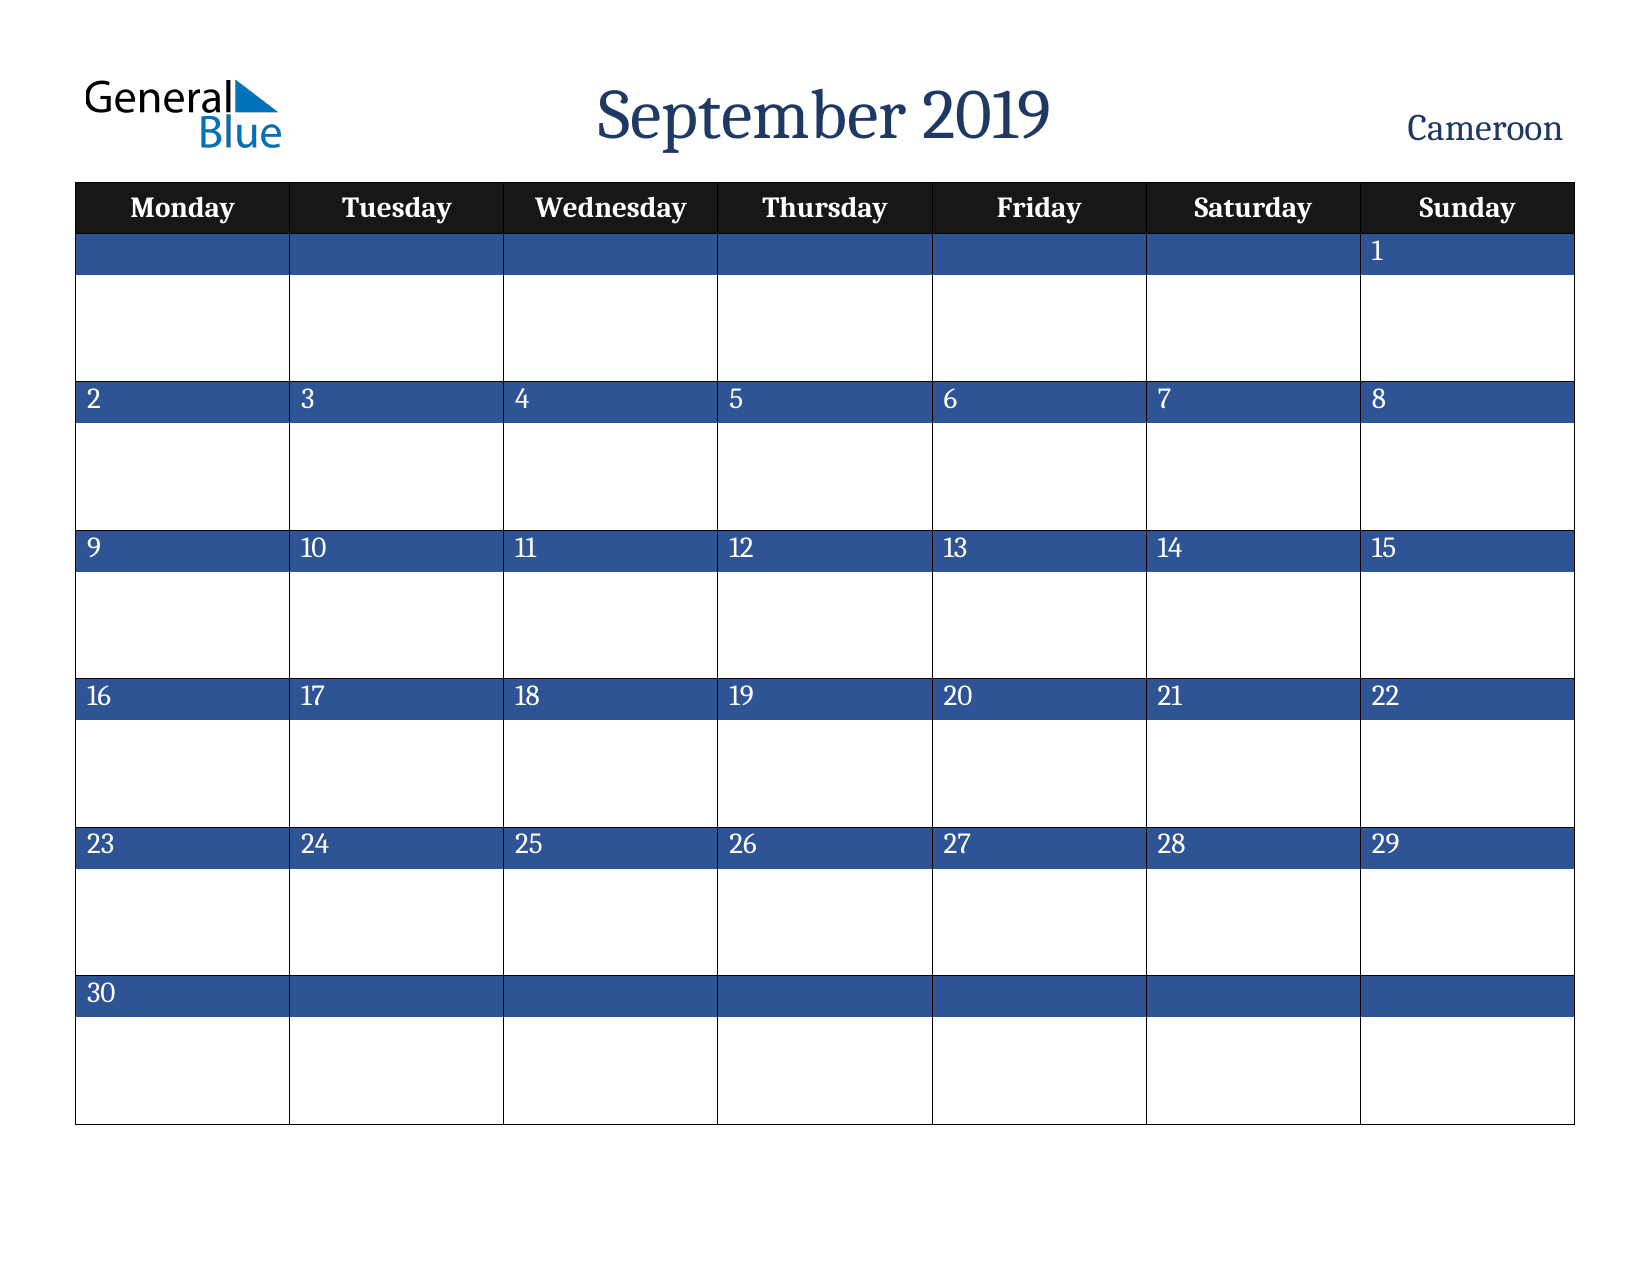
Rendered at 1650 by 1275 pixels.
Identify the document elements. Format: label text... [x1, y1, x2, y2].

table_cell [76, 234, 289, 275]
table_cell 30 [76, 976, 289, 1017]
table_cell [718, 976, 932, 1017]
table_cell 9 [76, 531, 289, 572]
table_header Cameroon [1146, 75, 1574, 182]
picture [86, 80, 281, 148]
table_cell [933, 1017, 1146, 1123]
table_cell [933, 720, 1146, 827]
table_cell 19 [718, 679, 932, 720]
table_cell 13 [933, 531, 1146, 572]
table_cell [718, 869, 932, 975]
table_cell [933, 869, 1146, 975]
table_cell [1361, 976, 1574, 1017]
table_cell [290, 720, 503, 827]
table_cell [1147, 275, 1360, 381]
table_cell [504, 423, 717, 530]
table_cell [1361, 423, 1574, 530]
table_cell Tuesday [290, 183, 503, 233]
table_cell [504, 869, 717, 975]
table_cell 20 [933, 679, 1146, 720]
table_cell Friday [933, 183, 1146, 233]
table_header [76, 75, 503, 182]
table_cell Wednesday [504, 183, 717, 233]
table_cell [1147, 572, 1360, 678]
table_cell [933, 976, 1146, 1017]
table_cell [290, 1017, 503, 1123]
table_cell [504, 976, 717, 1017]
table_cell 5 [718, 382, 932, 423]
table_cell [933, 572, 1146, 678]
table_cell Thursday [718, 183, 932, 233]
table_cell 15 [1361, 531, 1574, 572]
table_cell 12 [718, 531, 932, 572]
table_cell [290, 869, 503, 975]
table_cell [1361, 275, 1574, 381]
table_cell 18 [504, 679, 717, 720]
table_cell 4 [504, 382, 717, 423]
table_cell [718, 572, 932, 678]
table_cell [76, 1017, 289, 1123]
table_cell 28 [1147, 828, 1360, 869]
table_cell 21 [1147, 679, 1360, 720]
table_cell [290, 423, 503, 530]
table_cell [1361, 1017, 1574, 1123]
table_cell 16 [76, 679, 289, 720]
table_cell [718, 234, 932, 275]
table_cell [290, 976, 503, 1017]
table_cell [718, 1017, 932, 1123]
table_cell [933, 423, 1146, 530]
table_cell 26 [718, 828, 932, 869]
table_cell 6 [933, 382, 1146, 423]
table_cell 8 [1361, 382, 1574, 423]
table_cell 27 [933, 828, 1146, 869]
table_cell 29 [1361, 828, 1574, 869]
table_cell [718, 720, 932, 827]
table_cell [1147, 720, 1360, 827]
table_cell [1147, 423, 1360, 530]
table_cell [76, 720, 289, 827]
table_cell 10 [290, 531, 503, 572]
table_cell 23 [76, 828, 289, 869]
table_cell [76, 572, 289, 678]
table_cell 22 [1361, 679, 1574, 720]
table_cell [1147, 1017, 1360, 1123]
table_cell [1361, 720, 1574, 827]
table_cell 14 [1147, 531, 1360, 572]
table_cell [290, 275, 503, 381]
table_cell 17 [290, 679, 503, 720]
table_cell [504, 720, 717, 827]
table_cell [933, 234, 1146, 275]
table_cell [76, 869, 289, 975]
table_cell [290, 572, 503, 678]
table_cell 2 [76, 382, 289, 423]
table_cell [718, 423, 932, 530]
table_cell 25 [504, 828, 717, 869]
table_cell [504, 275, 717, 381]
table_cell 3 [290, 382, 503, 423]
table_cell [290, 234, 503, 275]
table_cell [1147, 869, 1360, 975]
table_cell 1 [1361, 234, 1574, 275]
table_cell Monday [76, 183, 289, 233]
table_cell [1147, 976, 1360, 1017]
table_cell [76, 423, 289, 530]
table_cell 11 [504, 531, 717, 572]
table_cell [718, 275, 932, 381]
table_cell [933, 275, 1146, 381]
table_cell [1361, 572, 1574, 678]
table_cell [504, 572, 717, 678]
table_header September 2019 [504, 75, 1146, 182]
table_cell [504, 1017, 717, 1123]
table_cell Saturday [1147, 183, 1360, 233]
table_cell 7 [1147, 382, 1360, 423]
table_cell [504, 234, 717, 275]
table_cell [1147, 234, 1360, 275]
table_cell Sunday [1361, 183, 1574, 233]
table_cell [1361, 869, 1574, 975]
table_cell [76, 275, 289, 381]
table_cell 24 [290, 828, 503, 869]
